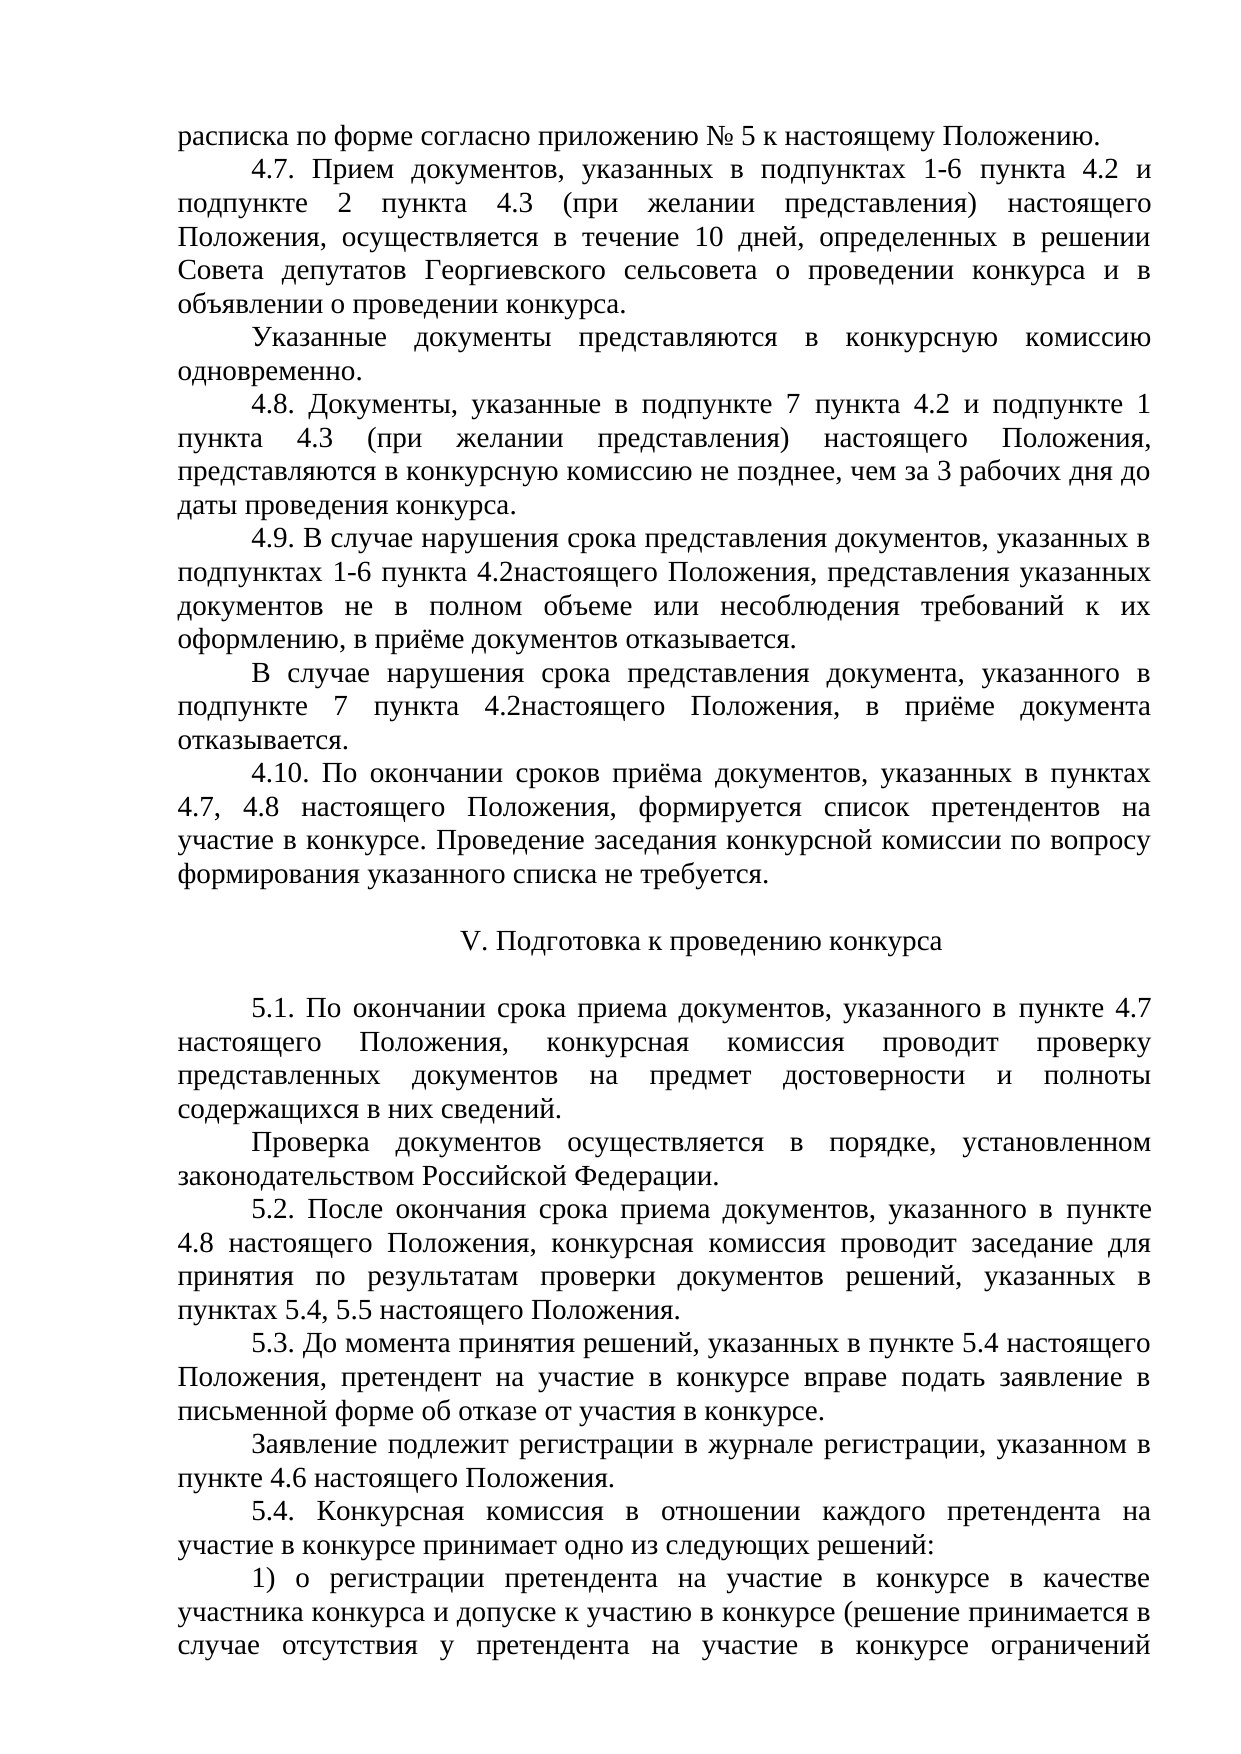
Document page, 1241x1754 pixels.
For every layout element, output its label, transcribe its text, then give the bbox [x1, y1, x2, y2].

text 4.8. Документы, указанные в подпункте 7 пункта 4.2 и подпункте 1 пункта 4.3 (при желании представления) настоящего Положения, представляются в конкурсную комиссию не позднее, чем за 3 рабочих дня до даты проведения конкурса. [177, 386, 1152, 521]
text 4.9. В случае нарушения срока представления документов, указанных в подпунктах 1-6 пункта 4.2настоящего Положения, представления указанных документов не в полном объеме или несоблюдения требований к их оформлению, в приёме документов отказывается. [177, 521, 1152, 655]
text В случае нарушения срока представления документа, указанного в подпункте 7 пункта 4.2настоящего Положения, в приёме документа отказывается. [177, 655, 1152, 755]
text Проверка документов осуществляется в порядке, установленном законодательством Российской Федерации. [177, 1124, 1152, 1191]
title V. Подготовка к проведению конкурса [177, 923, 1152, 957]
text 4.10. По окончании сроков приёма документов, указанных в пунктах 4.7, 4.8 настоящего Положения, формируется список претендентов на участие в конкурсе. Проведение заседания конкурсной комиссии по вопросу формирования указанного списка не требуется. [177, 755, 1152, 889]
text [177, 1560, 1152, 1661]
text 5.4. Конкурсная комиссия в отношении каждого претендента на участие в конкурсе принимает одно из следующих решений: [177, 1493, 1152, 1560]
text Указанные документы представляются в конкурсную комиссию одновременно. [177, 319, 1152, 386]
text 5.2. После окончания срока приема документов, указанного в пункте 4.8 настоящего Положения, конкурсная комиссия проводит заседание для принятия по результатам проверки документов решений, указанных в пунктах 5.4, 5.5 настоящего Положения. [177, 1191, 1152, 1326]
text 5.3. До момента принятия решений, указанных в пункте 5.4 настоящего Положения, претендент на участие в конкурсе вправе подать заявление в письменной форме об отказе от участия в конкурсе. [177, 1326, 1152, 1426]
text 5.1. По окончании срока приема документов, указанного в пункте 4.7 настоящего Положения, конкурсная комиссия проводит проверку представленных документов на предмет достоверности и полноты содержащихся в них сведений. [177, 990, 1152, 1124]
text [177, 118, 1152, 152]
text Заявление подлежит регистрации в журнале регистрации, указанном в пункте 4.6 настоящего Положения. [177, 1426, 1152, 1493]
text 4.7. Прием документов, указанных в подпунктах 1-6 пункта 4.2 и подпункте 2 пункта 4.3 (при желании представления) настоящего Положения, осуществляется в течение 10 дней, определенных в решении Совета депутатов Георгиевского сельсовета о проведении конкурса и в объявлении о проведении конкурса. [177, 152, 1152, 319]
